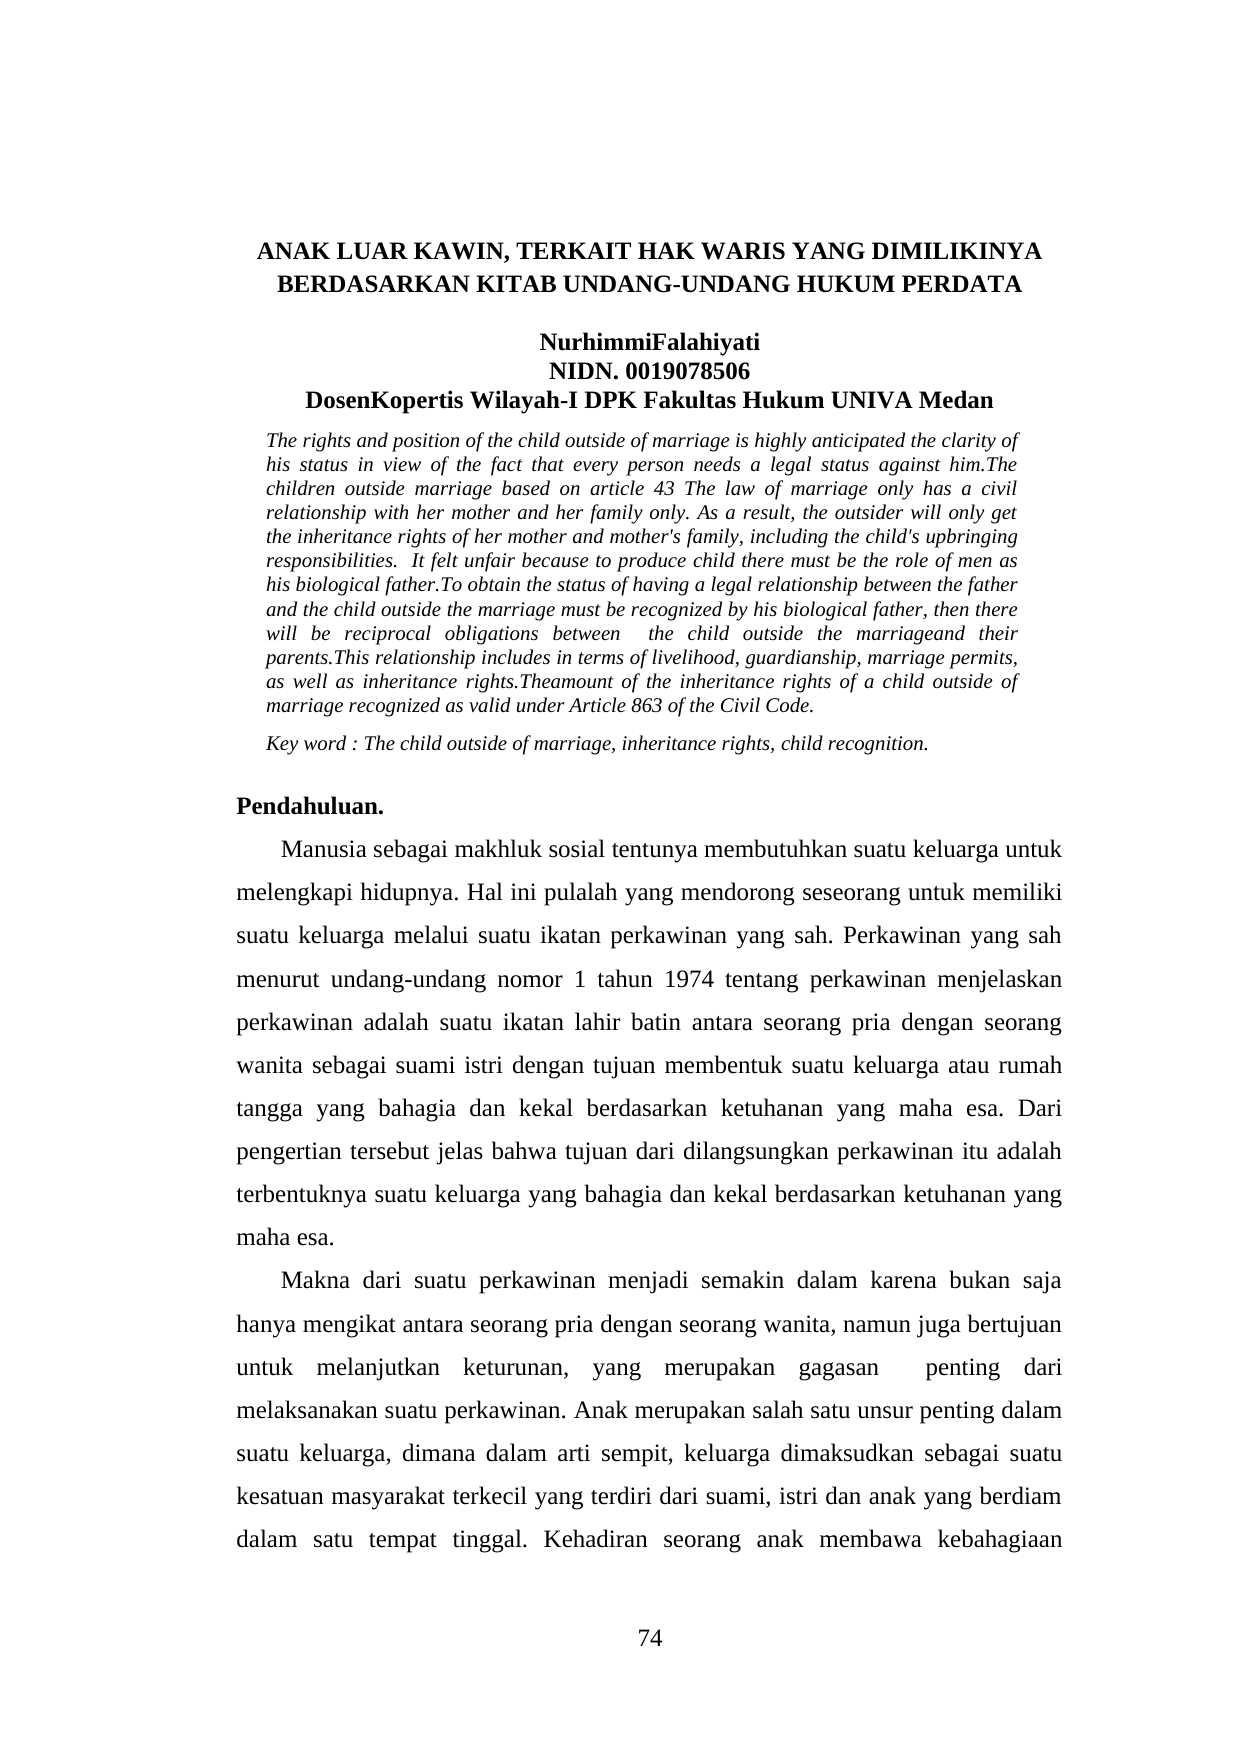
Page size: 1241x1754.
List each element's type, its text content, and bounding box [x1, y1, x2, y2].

text Manusia sebagai makhluk sosial tentunya membutuhkan suatu keluarga untuk melengkapi hidupnya. Hal ini pulalah yang mendorong seseorang untuk memiliki suatu keluarga melalui suatu ikatan perkawinan yang sah. Perkawinan yang sah menurut undang-undang nomor 1 tahun 1974 tentang perkawinan menjelaskan perkawinan adalah suatu ikatan lahir batin antara seorang pria dengan seorang wanita sebagai suami istri dengan tujuan membentuk suatu keluarga atau rumah tangga yang bahagia dan kekal berdasarkan ketuhanan yang maha esa. Dari pengertian tersebut jelas bahwa tujuan dari dilangsungkan perkawinan itu adalah terbentuknya suatu keluarga yang bahagia dan kekal berdasarkan ketuhanan yang maha esa. [236, 834, 1063, 1251]
text The rights and position of the child outside of marriage is highly anticipated the clarity of his status in view of the fact that every person needs a legal status against him.The children outside marriage based on article 43 The law of marriage only has a civil relationship with her mother and her family only. As a result, the outsider will only get the inheritance rights of her mother and mother's family, including the child's upbringing responsibilities. It felt unfair because to produce child there must be the role of men as his biological father.To obtain the status of having a legal relationship between the father and the child outside the marriage must be recognized by his biological father, then there will be reciprocal obligations between the child outside the marriageand their parents.This relationship includes in terms of livelihood, guardianship, marriage permits, as well as inheritance rights.Theamount of the inheritance rights of a child outside of marriage recognized as valid under Article 863 of the Civil Code. [266, 428, 1019, 717]
text BERDASARKAN KITAB UNDANG-UNDANG HUKUM PERDATA [236, 269, 1063, 298]
text Key word : The child outside of marriage, inheritance rights, child recognition. [266, 731, 1019, 755]
text ANAK LUAR KAWIN, TERKAIT HAK WARIS YANG DIMILIKINYA [236, 236, 1063, 265]
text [236, 1266, 1063, 1553]
text NurhimmiFalahiyati [236, 327, 1063, 356]
text Pendahuluan. [236, 791, 1063, 820]
text DosenKopertis Wilayah-I DPK Fakultas Hukum UNIVA Medan [236, 385, 1063, 414]
text NIDN. 0019078506 [236, 356, 1063, 385]
